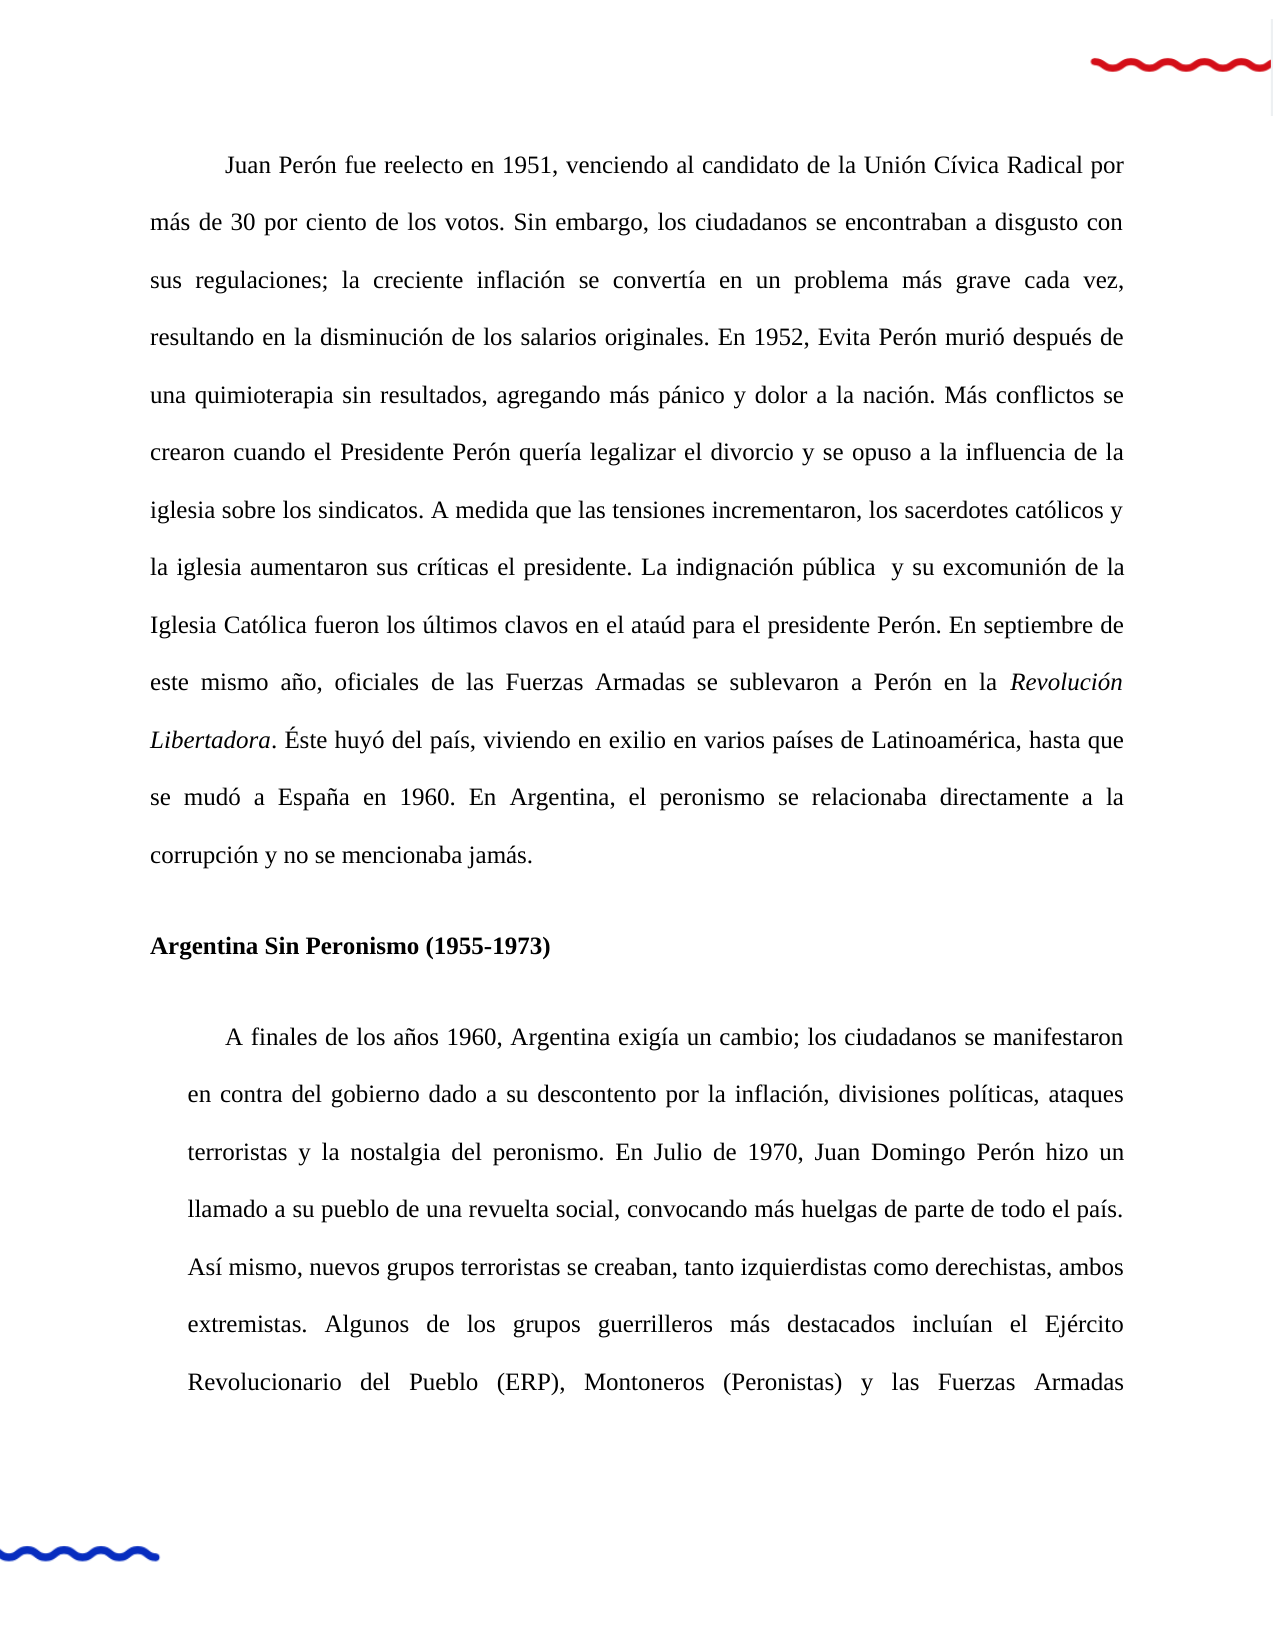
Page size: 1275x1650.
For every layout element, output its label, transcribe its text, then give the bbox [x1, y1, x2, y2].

text Juan Perón fue reelecto en 1951, venciendo al candidato de la Unión Cívica Radical por más de 30 por ciento de los votos. Sin embargo, los ciudadanos se encontraban a disgusto con sus regulaciones; la creciente inflación se convertía en un problema más grave cada vez, resultando en la disminución de los salarios originales. En 1952, Evita Perón murió después de una quimioterapia sin resultados, agregando más pánico y dolor a la nación. Más conflictos se crearon cuando el Presidente Perón quería legalizar el divorcio y se opuso a la influencia de la iglesia sobre los sindicatos. A medida que las tensiones incrementaron, los sacerdotes católicos y la iglesia aumentaron sus críticas el presidente. La indignación pública y su excomunión de la Iglesia Católica fueron los últimos clavos en el ataúd para el presidente Perón. En septiembre de este mismo año, oficiales de las Fuerzas Armadas se sublevaron a Perón en la Revolución Libertadora. Éste huyó del país, viviendo en exilio en varios países de Latinoamérica, hasta que se mudó a España en 1960. En Argentina, el peronismo se relacionaba directamente a la corrupción y no se mencionaba jamás. [150, 150, 1125, 869]
picture [0, 1518, 176, 1605]
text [187, 1022, 1125, 1395]
text Argentina Sin Peronismo (1955-1973) [150, 931, 1125, 959]
picture [1077, 19, 1273, 116]
